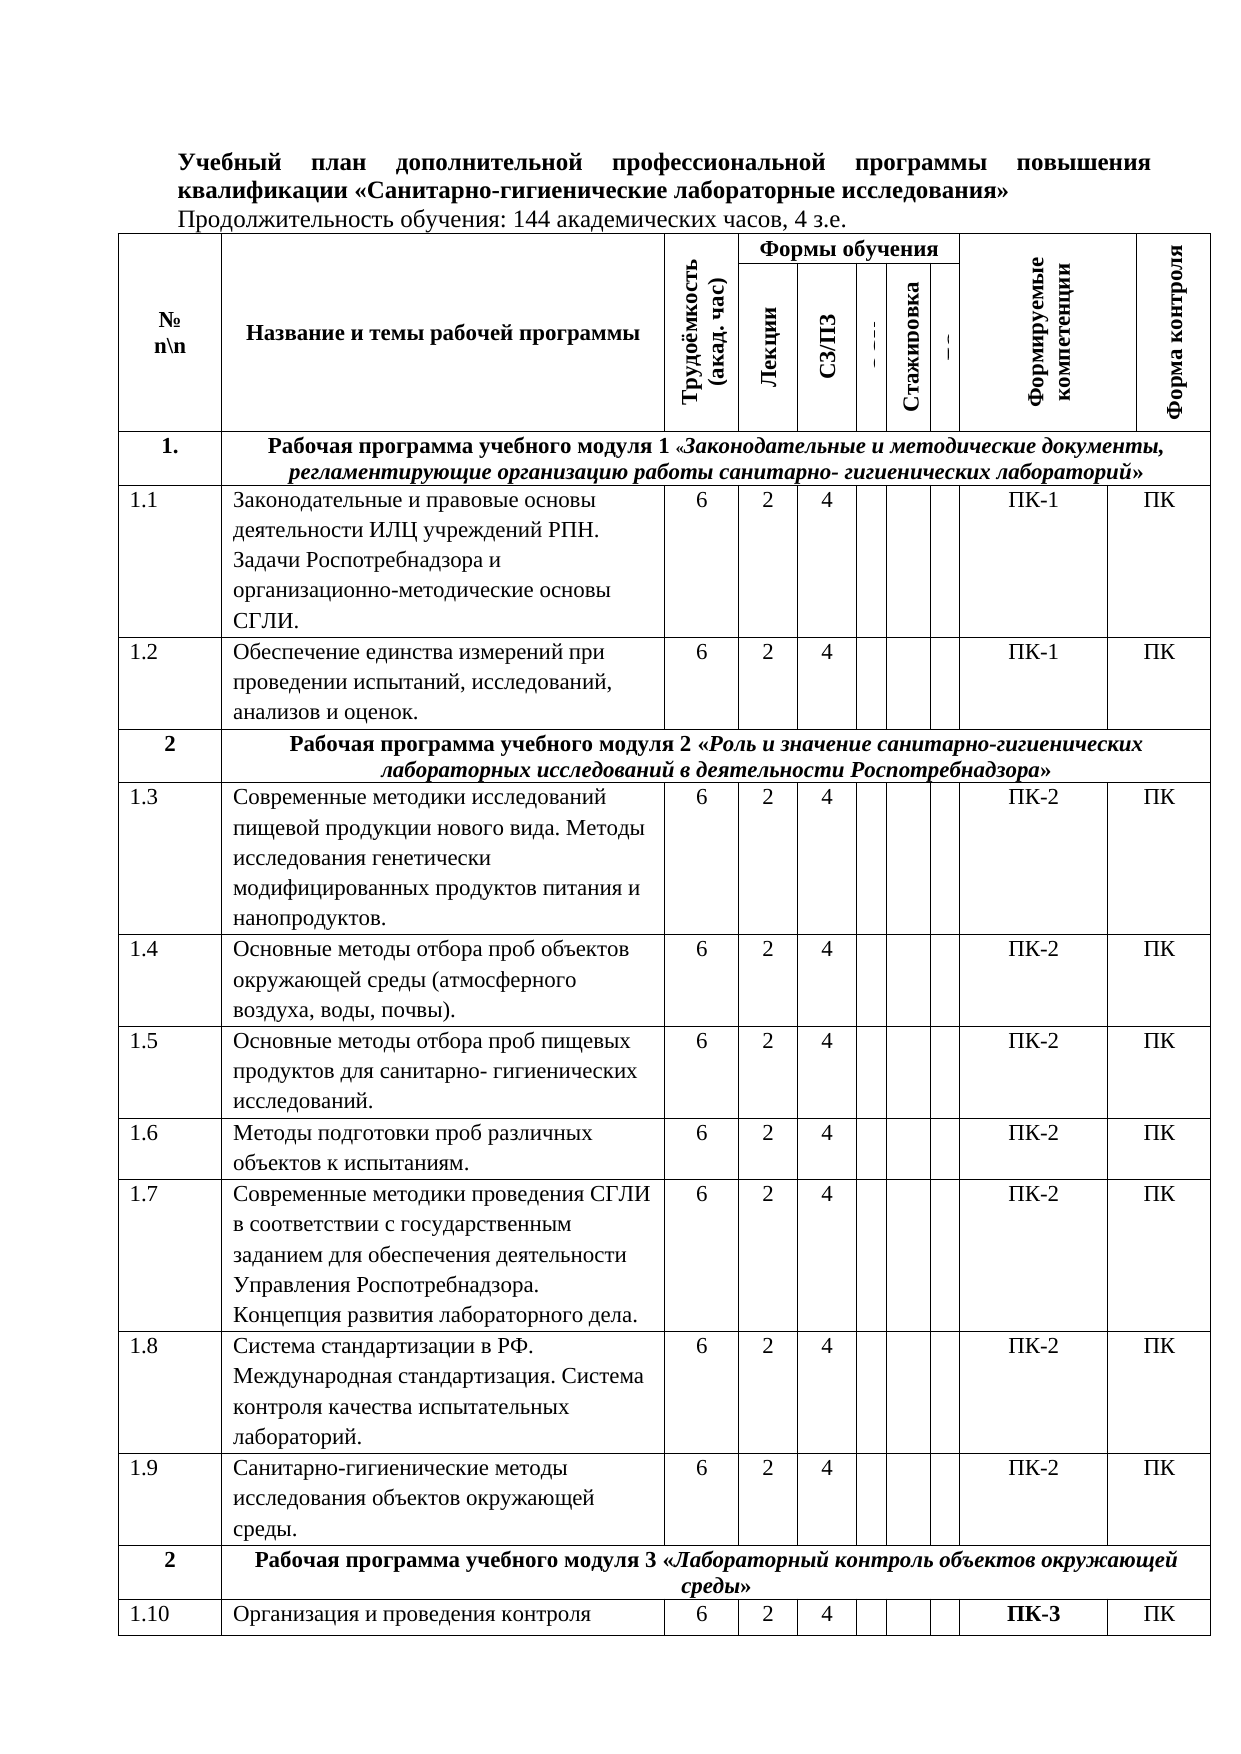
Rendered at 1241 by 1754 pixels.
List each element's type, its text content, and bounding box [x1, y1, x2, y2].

table_cell 6 [665, 638, 738, 728]
table_cell 2 [119, 1546, 221, 1598]
table_cell 2 [739, 638, 797, 728]
table_cell ПК-2 [960, 1454, 1107, 1545]
table_cell [857, 1119, 886, 1179]
table_cell [857, 935, 886, 1026]
table_cell ПК [1108, 935, 1210, 1026]
text Учебный план дополнительной профессиональной программы повышения квалификации «Санитарно-гигиенические лабораторные исследования» [177, 147, 1152, 204]
table_cell ПК-2 [960, 1180, 1107, 1331]
table_cell 1.10 [119, 1600, 221, 1635]
table_cell 2 [739, 1027, 797, 1118]
table_cell ПК-2 [960, 1332, 1107, 1453]
table_cell 6 [665, 935, 738, 1026]
table_cell ПК-2 [960, 1119, 1107, 1179]
table_cell 1.1 [119, 486, 221, 637]
table_cell [887, 486, 930, 637]
table_cell 2 [739, 1119, 797, 1179]
table_cell ПК-3 [960, 1600, 1107, 1635]
table_cell [931, 935, 959, 1026]
table_cell 2 [739, 1454, 797, 1545]
table_header Формируемые компетенции [960, 234, 1136, 431]
table_cell 6 [665, 1454, 738, 1545]
table_cell Рабочая программа учебного модуля 3 «Лабораторный контроль объектов окружающей среды» [222, 1546, 1210, 1598]
table_cell 1.7 [119, 1180, 221, 1331]
table_cell [887, 1180, 930, 1331]
table_cell 1. [119, 432, 221, 485]
table_cell 6 [665, 1600, 738, 1635]
table_cell ОСК [857, 264, 886, 431]
table_cell 6 [665, 1027, 738, 1118]
table_cell [931, 1119, 959, 1179]
table_cell [887, 783, 930, 934]
table_cell 2 [739, 1180, 797, 1331]
table_cell [887, 935, 930, 1026]
table_cell [931, 1027, 959, 1118]
table_cell ПК [1108, 1180, 1210, 1331]
table_cell 2 [739, 1332, 797, 1453]
table_cell 4 [798, 638, 856, 728]
table_cell 1.6 [119, 1119, 221, 1179]
table_cell ПК [1108, 783, 1210, 934]
table_cell 2 [739, 935, 797, 1026]
table_cell 2 [119, 730, 221, 782]
table_cell 2 [739, 486, 797, 637]
table_cell 1.2 [119, 638, 221, 728]
text Продолжительность обучения: 144 академических часов, 4 з.е. [177, 204, 1152, 233]
table_cell ПК-2 [960, 935, 1107, 1026]
table_cell ПК [1108, 1600, 1210, 1635]
table_cell 1.3 [119, 783, 221, 934]
table_header Название и темы рабочей программы [222, 234, 664, 431]
table_cell ПК-2 [960, 1027, 1107, 1118]
table_header Трудоёмкость (акад. час) [665, 234, 738, 431]
table_cell [887, 1332, 930, 1453]
table_cell ПК [1108, 486, 1210, 637]
table_cell Лекции [739, 264, 797, 431]
table_cell 6 [665, 1332, 738, 1453]
table_cell [857, 1332, 886, 1453]
table_cell Методы подготовки проб различных объектов к испытаниям. [222, 1119, 664, 1179]
table_cell Современные методики исследований пищевой продукции нового вида. Методы исследования генетически модифицированных продуктов питания и нанопродуктов. [222, 783, 664, 934]
table_cell 4 [798, 1180, 856, 1331]
table_cell СЗ/ПЗ [798, 264, 856, 431]
table_cell ПК [1108, 1332, 1210, 1453]
table_cell [857, 1180, 886, 1331]
table_cell 6 [665, 486, 738, 637]
table_cell 6 [665, 783, 738, 934]
table_cell [931, 1454, 959, 1545]
table_cell 1.5 [119, 1027, 221, 1118]
table_cell 4 [798, 1119, 856, 1179]
table_cell ПК-2 [960, 783, 1107, 934]
table_cell Современные методики проведения СГЛИ в соответствии с государственным заданием для обеспечения деятельности Управления Роспотребнадзора. Концепция развития лабораторного дела. [222, 1180, 664, 1331]
table_cell [857, 783, 886, 934]
table_cell [857, 1600, 886, 1635]
table_cell ПК [1108, 1454, 1210, 1545]
table_cell 4 [798, 935, 856, 1026]
table_cell [857, 1454, 886, 1545]
table_cell [931, 783, 959, 934]
table_cell Санитарно-гигиенические методы исследования объектов окружающей среды. [222, 1454, 664, 1545]
table_cell Обеспечение единства измерений при проведении испытаний, исследований, анализов и оценок. [222, 638, 664, 728]
table_cell [931, 1600, 959, 1635]
table_cell 2 [739, 1600, 797, 1635]
table_cell [931, 1180, 959, 1331]
table_cell ПК [1108, 1027, 1210, 1118]
table_cell 6 [665, 1119, 738, 1179]
table_cell ПК-1 [960, 638, 1107, 728]
table_cell Рабочая программа учебного модуля 1 «Законодательные и методические документы, регламентирующие организацию работы санитарно- гигиенических лабораторий» [222, 432, 1210, 485]
table_cell Основные методы отбора проб пищевых продуктов для санитарно- гигиенических исследований. [222, 1027, 664, 1118]
table_cell Законодательные и правовые основы деятельности ИЛЦ учреждений РПН. Задачи Роспотребнадзора и организационно-методические основы СГЛИ. [222, 486, 664, 637]
table_cell ПК-1 [960, 486, 1107, 637]
table_cell 4 [798, 1600, 856, 1635]
table_cell [887, 638, 930, 728]
table_header Форма контроля [1137, 234, 1210, 431]
table_cell [887, 1119, 930, 1179]
table_cell Стажировка [887, 264, 930, 431]
table_cell 4 [798, 486, 856, 637]
table_cell 2 [739, 783, 797, 934]
table_cell [857, 1027, 886, 1118]
table_cell [857, 486, 886, 637]
table_cell [887, 1027, 930, 1118]
table_cell Система стандартизации в РФ. Международная стандартизация. Система контроля качества испытательных лабораторий. [222, 1332, 664, 1453]
table_cell [887, 1454, 930, 1545]
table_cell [222, 1600, 664, 1635]
table_cell 1.4 [119, 935, 221, 1026]
table_cell [931, 486, 959, 637]
table_cell Основные методы отбора проб объектов окружающей среды (атмосферного воздуха, воды, почвы). [222, 935, 664, 1026]
table_cell 4 [798, 1332, 856, 1453]
table_cell 1.9 [119, 1454, 221, 1545]
table_cell 6 [665, 1180, 738, 1331]
table_cell [931, 638, 959, 728]
table_header № n\n [119, 234, 221, 431]
table_cell 4 [798, 783, 856, 934]
table_cell 4 [798, 1027, 856, 1118]
table_cell ПК [1108, 638, 1210, 728]
table_header Формы обучения [739, 234, 959, 263]
table_cell Рабочая программа учебного модуля 2 «Роль и значение санитарно-гигиенических лабораторных исследований в деятельности Роспотребнадзора» [222, 730, 1210, 782]
table_cell ПК [1108, 1119, 1210, 1179]
table_cell [857, 638, 886, 728]
table_cell [931, 1332, 959, 1453]
table_cell 1.8 [119, 1332, 221, 1453]
table_cell ДО [931, 264, 959, 431]
table_cell 4 [798, 1454, 856, 1545]
table_cell [887, 1600, 930, 1635]
